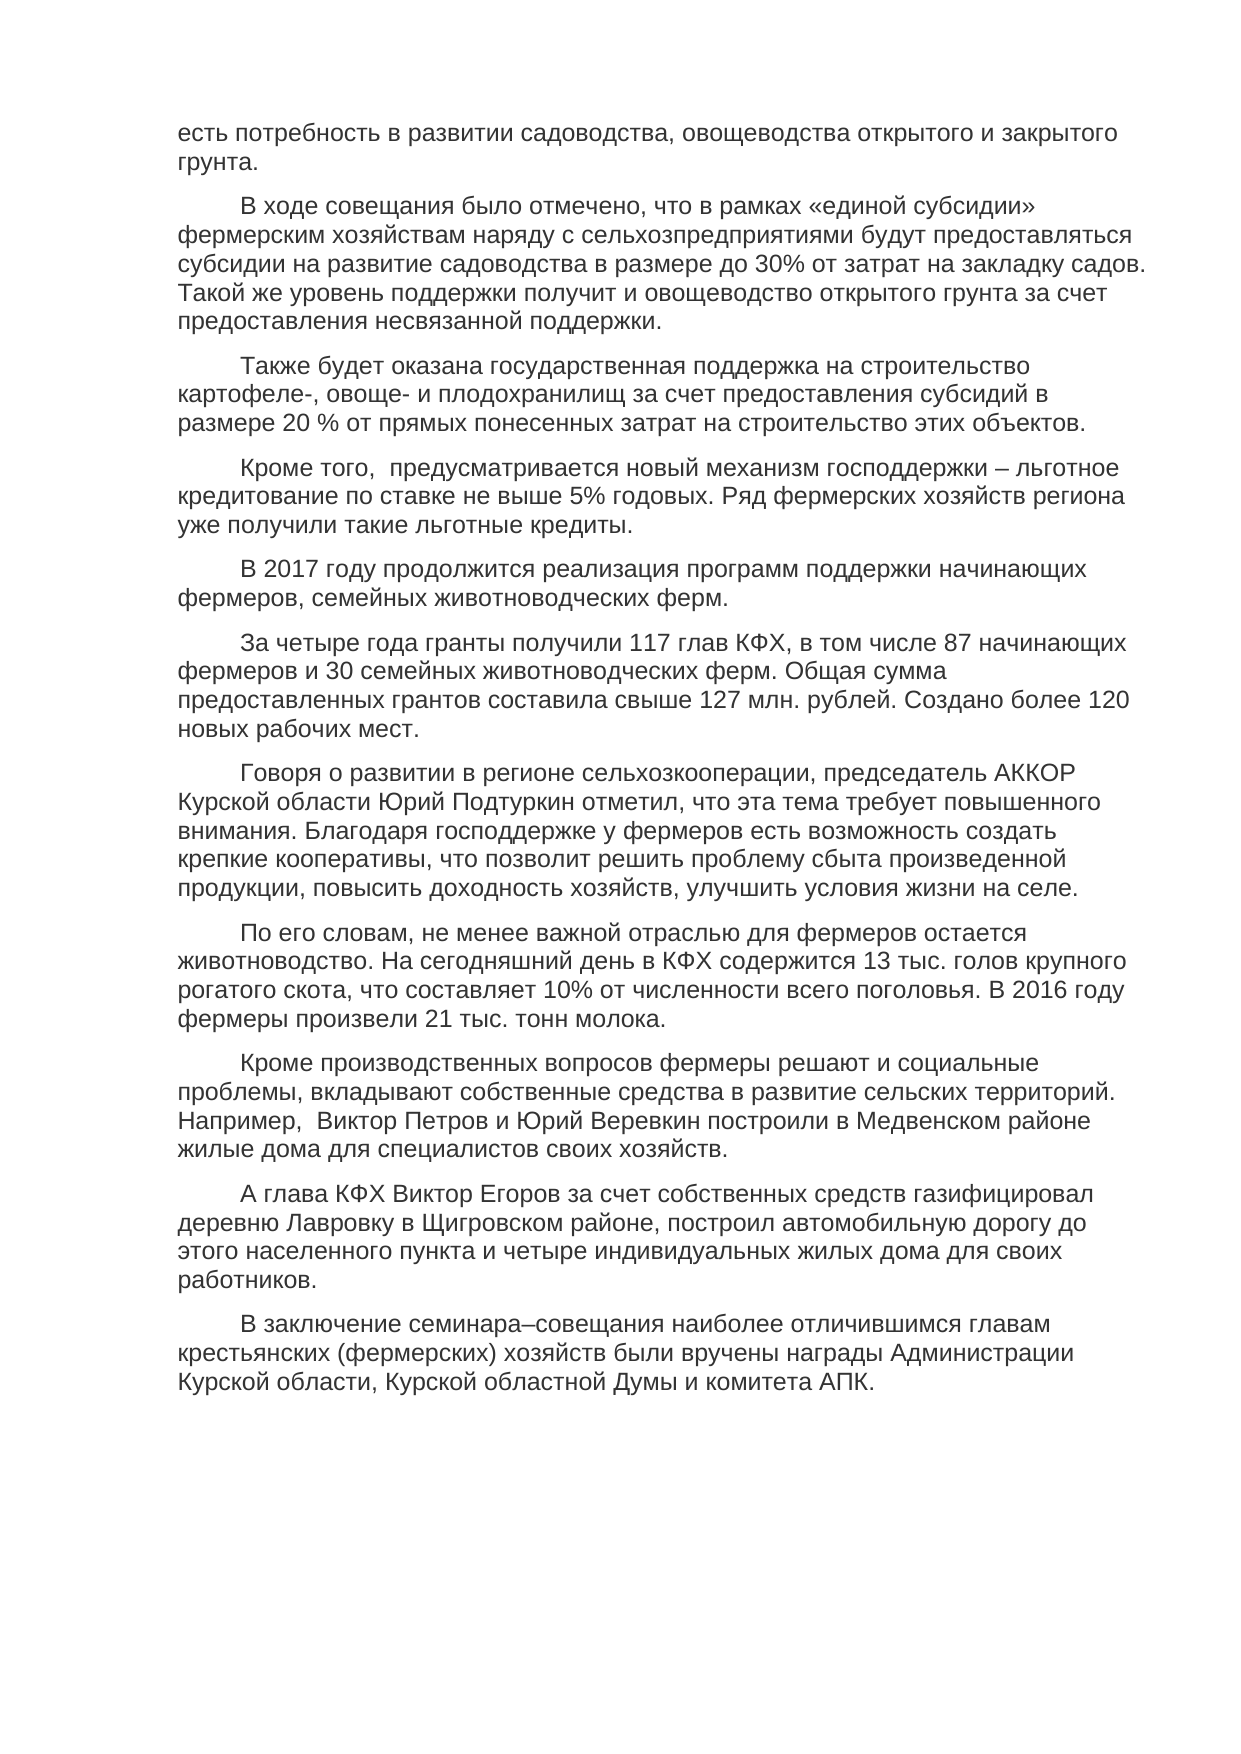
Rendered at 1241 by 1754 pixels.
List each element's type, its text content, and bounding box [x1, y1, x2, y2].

text Кроме производственных вопросов фермеры решают и социальные проблемы, вкладывают собственные средства в развитие сельских территорий. Например, Виктор Петров и Юрий Веревкин построили в Медвенском районе жилые дома для специалистов своих хозяйств. [177, 1048, 1152, 1163]
text В заключение семинара–совещания наиболее отличившимся главам крестьянских (фермерских) хозяйств были вручены награды Администрации Курской области, Курской областной Думы и комитета АПК. [177, 1309, 1152, 1396]
text А глава КФХ Виктор Егоров за счет собственных средств газифицировал деревню Лавровку в Щигровском районе, построил автомобильную дорогу до этого населенного пункта и четыре индивидуальных жилых дома для своих работников. [177, 1179, 1152, 1294]
text За четыре года гранты получили 117 глав КФХ, в том числе 87 начинающих фермеров и 30 семейных животноводческих ферм. Общая сумма предоставленных грантов составила свыше 127 млн. рублей. Создано более 120 новых рабочих мест. [177, 627, 1152, 742]
text В 2017 году продолжится реализация программ поддержки начинающих фермеров, семейных животноводческих ферм. [177, 554, 1152, 612]
text По его словам, не менее важной отраслью для фермеров остается животноводство. На сегодняшний день в КФХ содержится 13 тыс. голов крупного рогатого скота, что составляет 10% от численности всего поголовья. В 2016 году фермеры произвели 21 тыс. тонн молока. [177, 917, 1152, 1032]
text В ходе совещания было отмечено, что в рамках «единой субсидии» фермерским хозяйствам наряду с сельхозпредприятиями будут предоставляться субсидии на развитие садоводства в размере до 30% от затрат на закладку садов. Такой же уровень поддержки получит и овощеводство открытого грунта за счет предоставления несвязанной поддержки. [177, 191, 1152, 335]
text Кроме того, предусматривается новый механизм господдержки – льготное кредитование по ставке не выше 5% годовых. Ряд фермерских хозяйств региона уже получили такие льготные кредиты. [177, 452, 1152, 539]
text Также будет оказана государственная поддержка на строительство картофеле-, овоще- и плодохранилищ за счет предоставления субсидий в размере 20 % от прямых понесенных затрат на строительство этих объектов. [177, 351, 1152, 437]
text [177, 118, 1152, 176]
text Говоря о развитии в регионе сельхозкооперации, председатель АККОР Курской области Юрий Подтуркин отметил, что эта тема требует повышенного внимания. Благодаря господдержке у фермеров есть возможность создать крепкие кооперативы, что позволит решить проблему сбыта произведенной продукции, повысить доходность хозяйств, улучшить условия жизни на селе. [177, 758, 1152, 902]
